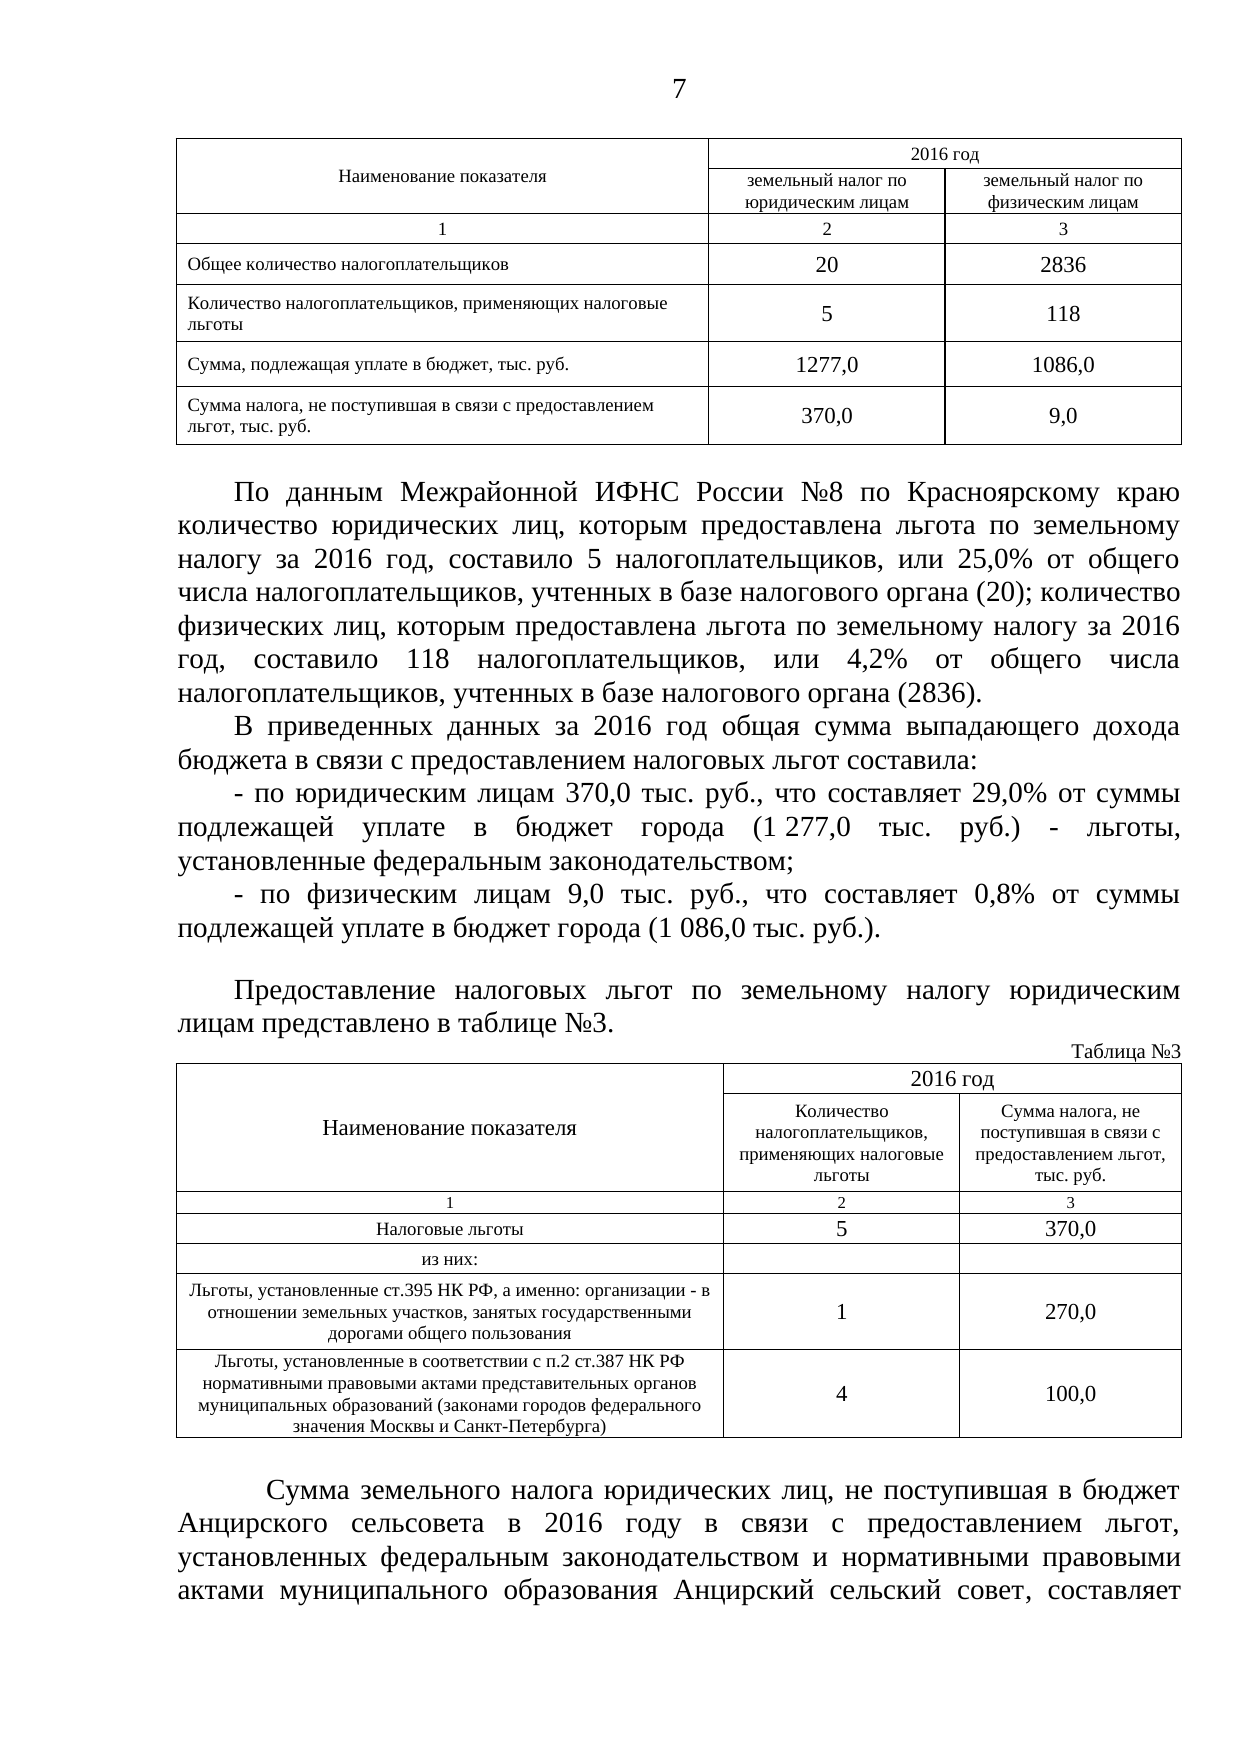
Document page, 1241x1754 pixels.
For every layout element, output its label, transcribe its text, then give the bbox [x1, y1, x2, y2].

table_cell 1 [177, 1192, 723, 1213]
table_cell 370,0 [709, 387, 944, 444]
table_cell Сумма налога, не поступившая в связи с предоставлением льгот, тыс. руб. [960, 1094, 1181, 1191]
table_cell 118 [946, 285, 1181, 341]
table_cell [724, 1244, 959, 1273]
table_cell 1277,0 [709, 342, 944, 386]
table_cell 100,0 [960, 1350, 1181, 1437]
table_cell Общее количество налогоплательщиков [177, 244, 708, 284]
table_cell земельный налог по юридическим лицам [709, 169, 944, 213]
table_cell Количество налогоплательщиков, применяющих налоговые льготы [177, 285, 708, 341]
text В приведенных данных за 2016 год общая сумма выпадающего дохода бюджета в связи с предоставлением налоговых льгот составила: [177, 708, 1181, 776]
table_cell 5 [709, 285, 944, 341]
table_cell 370,0 [960, 1214, 1181, 1243]
table_header Наименование показателя [177, 139, 708, 213]
table_cell Сумма, подлежащая уплате в бюджет, тыс. руб. [177, 342, 708, 386]
table_cell 3 [960, 1192, 1181, 1213]
table_cell земельный налог по физическим лицам [946, 169, 1181, 213]
text Предоставление налоговых льгот по земельному налогу юридическим лицам представлено в таблице №3. [177, 972, 1181, 1039]
table_cell 1086,0 [946, 342, 1181, 386]
table_cell [960, 1244, 1181, 1273]
table_cell 9,0 [946, 387, 1181, 444]
table_header Наименование показателя [177, 1064, 723, 1191]
table_cell 5 [724, 1214, 959, 1243]
table_cell 2 [709, 214, 944, 243]
table_header 2016 год [724, 1064, 1181, 1093]
table_cell 3 [946, 214, 1181, 243]
text - по юридическим лицам 370,0 тыс. руб., что составляет 29,0% от суммы подлежащей уплате в бюджет города (1 277,0 тыс. руб.) - льготы, установленные федеральным законодательством; [177, 776, 1181, 876]
table_cell Количество налогоплательщиков, применяющих налоговые льготы [724, 1094, 959, 1191]
table_cell Льготы, установленные ст.395 НК РФ, а именно: организации - в отношении земельных участков, занятых государственными дорогами общего пользования [177, 1274, 723, 1349]
table_cell Сумма налога, не поступившая в связи с предоставлением льгот, тыс. руб. [177, 387, 708, 444]
table_cell 4 [724, 1350, 959, 1437]
text Таблица №3 [177, 1039, 1181, 1063]
text По данным Межрайонной ИФНС России №8 по Красноярскому краю количество юридических лиц, которым предоставлена льгота по земельному налогу за 2016 год, составило 5 налогоплательщиков, или 25,0% от общего числа налогоплательщиков, учтенных в базе налогового органа (20); количество физических лиц, которым предоставлена льгота по земельному налогу за 2016 год, составило 118 налогоплательщиков, или 4,2% от общего числа налогоплательщиков, учтенных в базе налогового органа (2836). [177, 474, 1181, 708]
table_cell 20 [709, 244, 944, 284]
table_cell Льготы, установленные в соответствии с п.2 ст.387 НК РФ нормативными правовыми актами представительных органов муниципальных образований (законами городов федерального значения Москвы и Санкт-Петербурга) [177, 1350, 723, 1437]
table_cell из них: [177, 1244, 723, 1273]
table_cell Налоговые льготы [177, 1214, 723, 1243]
table_header 2016 год [709, 139, 1181, 168]
text - по физическим лицам 9,0 тыс. руб., что составляет 0,8% от суммы подлежащей уплате в бюджет города (1 086,0 тыс. руб.). [177, 876, 1181, 943]
table_cell 1 [177, 214, 708, 243]
table_cell 270,0 [960, 1274, 1181, 1349]
table_cell 1 [724, 1274, 959, 1349]
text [177, 1472, 1181, 1606]
table_cell 2 [724, 1192, 959, 1213]
table_cell 2836 [946, 244, 1181, 284]
